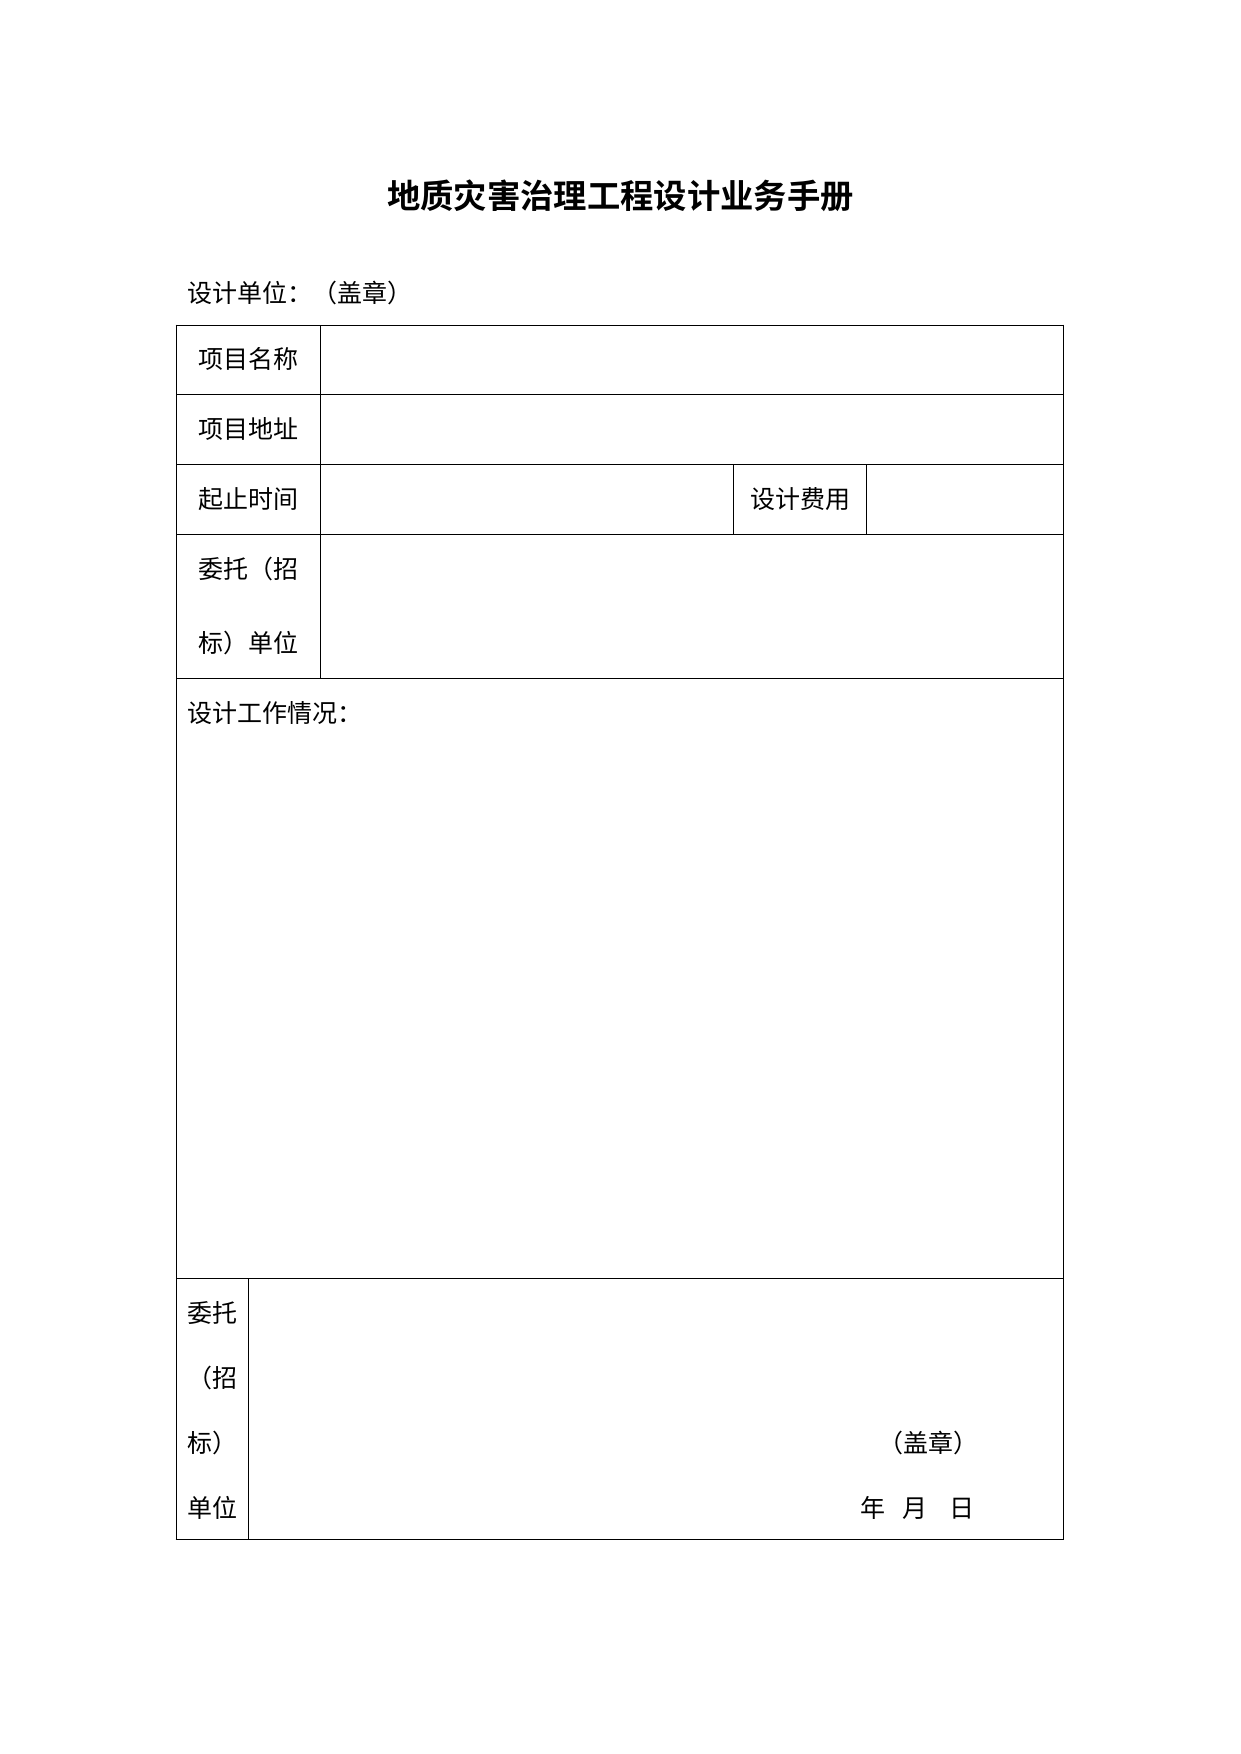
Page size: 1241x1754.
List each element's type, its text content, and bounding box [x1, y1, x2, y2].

table_cell 委托（招标）单位意见 [177, 1279, 248, 1539]
table_cell [321, 465, 733, 534]
table_cell [867, 465, 1063, 534]
table_header [321, 326, 1063, 394]
table_cell [321, 535, 1063, 678]
text 设计单位：（盖章） [187, 259, 1053, 324]
table_cell 设计费用 [734, 465, 866, 534]
table_cell （盖章） 年 月 日 [249, 1279, 1063, 1539]
table_header 项目名称 [177, 326, 320, 394]
table_cell 委托（招标）单位 [177, 535, 320, 678]
table_cell 项目地址 [177, 395, 320, 464]
table_cell 起止时间 [177, 465, 320, 534]
table_cell [321, 395, 1063, 464]
text 地质灾害治理工程设计业务手册 [187, 162, 1053, 227]
table_cell 设计工作情况： [177, 679, 1063, 1278]
